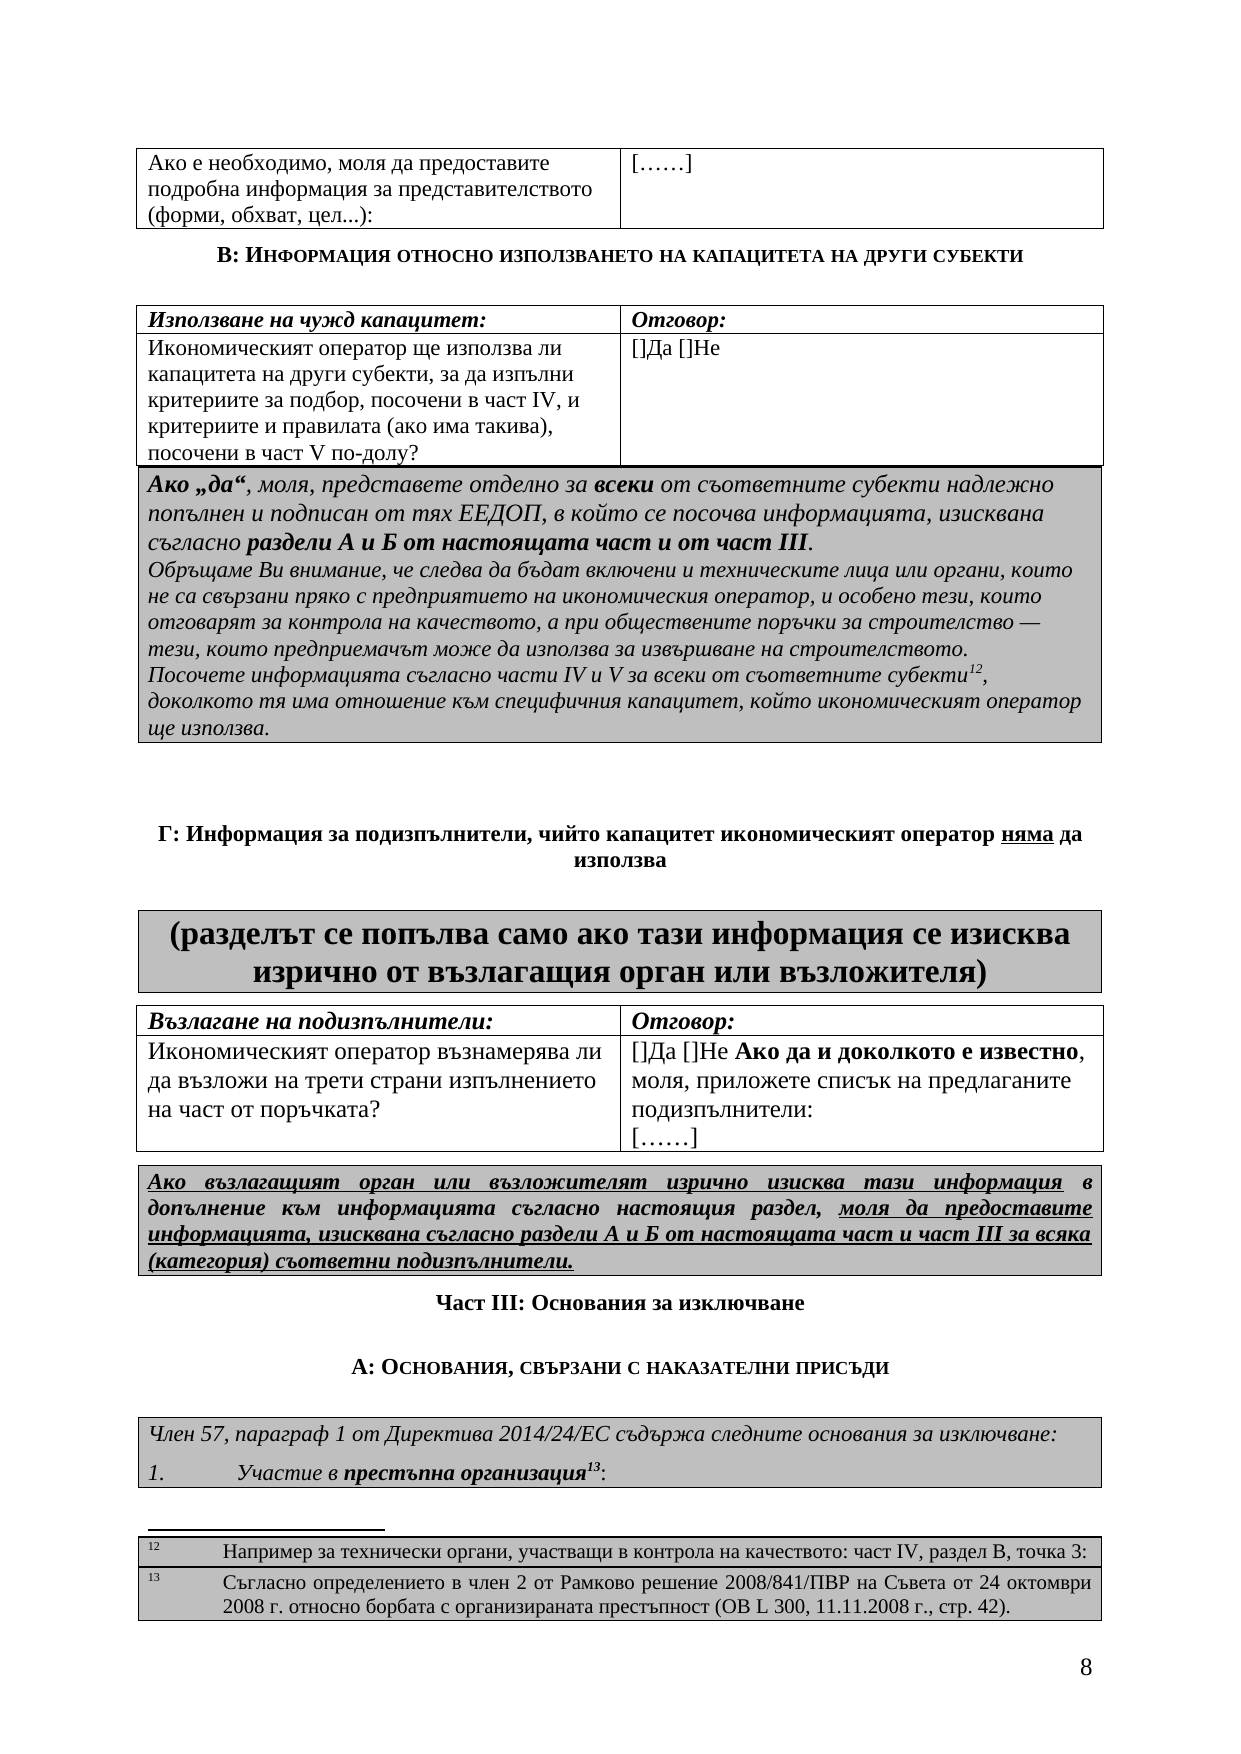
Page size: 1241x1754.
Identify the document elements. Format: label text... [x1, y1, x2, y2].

title Г: Информация за подизпълнители, чийто капацитет икономическият оператор няма да използва [148, 820, 1093, 872]
text Ако „да“, моля, представете отделно за всеки от съответните субекти надлежно попълнен и подписан от тях ЕЕДОП, в който се посочва информацията, изисквана съгласно раздели А и Б от настоящата част и от част III. Обръщаме Ви внимание, че следва да бъдат включени и техническите лица или органи, които не са свързани пряко с предприятието на икономическия оператор, и особено тези, които отговарят за контрола на качеството, а при обществените поръчки за строителство — тези, които предприемачът може да използва за извършване на строителството. Посочете информацията съгласно части IV и V за всеки от съответните субекти, доколкото тя има отношение към специфичния капацитет, който икономическият оператор ще използва. [139, 468, 1101, 742]
title (разделът се попълва само ако тази информация се изисква изрично от възлагащия орган или възложителя) [139, 911, 1101, 992]
table_cell Икономическият оператор ще използва ли капацитета на други субекти, за да изпълни критериите за подбор, посочени в част IV, и критериите и правилата (ако има такива), посочени в част V по-долу? [137, 334, 620, 465]
text Член 57, параграф 1 от Директива 2014/24/ЕС съдържа следните основания за изключване: [139, 1418, 1101, 1446]
table_header Отговор: [621, 1006, 1103, 1035]
title Част III: Основания за изключване [148, 1289, 1093, 1315]
title Ако възлагащият орган или възложителят изрично изисква тази информация в допълнение към информацията съгласно настоящия раздел, моля да предоставите информацията, изисквана съгласно раздели А и Б от настоящата част и част ІІІ за всяка (категория) съответни подизпълнители. [139, 1166, 1101, 1275]
table_header Отговор: [621, 306, 1103, 332]
title В: Информация относно използването на капацитета на други субекти [148, 241, 1093, 268]
table_cell [……] [621, 149, 1103, 228]
table_cell []Да []Не Ако да и доколкото е известно, моля, приложете списък на предлаганите подизпълнители: [……] [621, 1036, 1103, 1151]
table_cell Икономическият оператор възнамерява ли да възложи на трети страни изпълнението на част от поръчката? [137, 1036, 620, 1151]
table_header Възлагане на подизпълнители: [137, 1006, 620, 1035]
table_cell Ако е необходимо, моля да предоставите подробна информация за представителството (форми, обхват, цел...): [137, 149, 620, 228]
list Участие в престъпна организация: [139, 1455, 1101, 1487]
table_header Използване на чужд капацитет: [137, 306, 620, 332]
title А: Основания, свързани с наказателни присъди [148, 1353, 1093, 1379]
table_cell []Да []Не [621, 334, 1103, 465]
